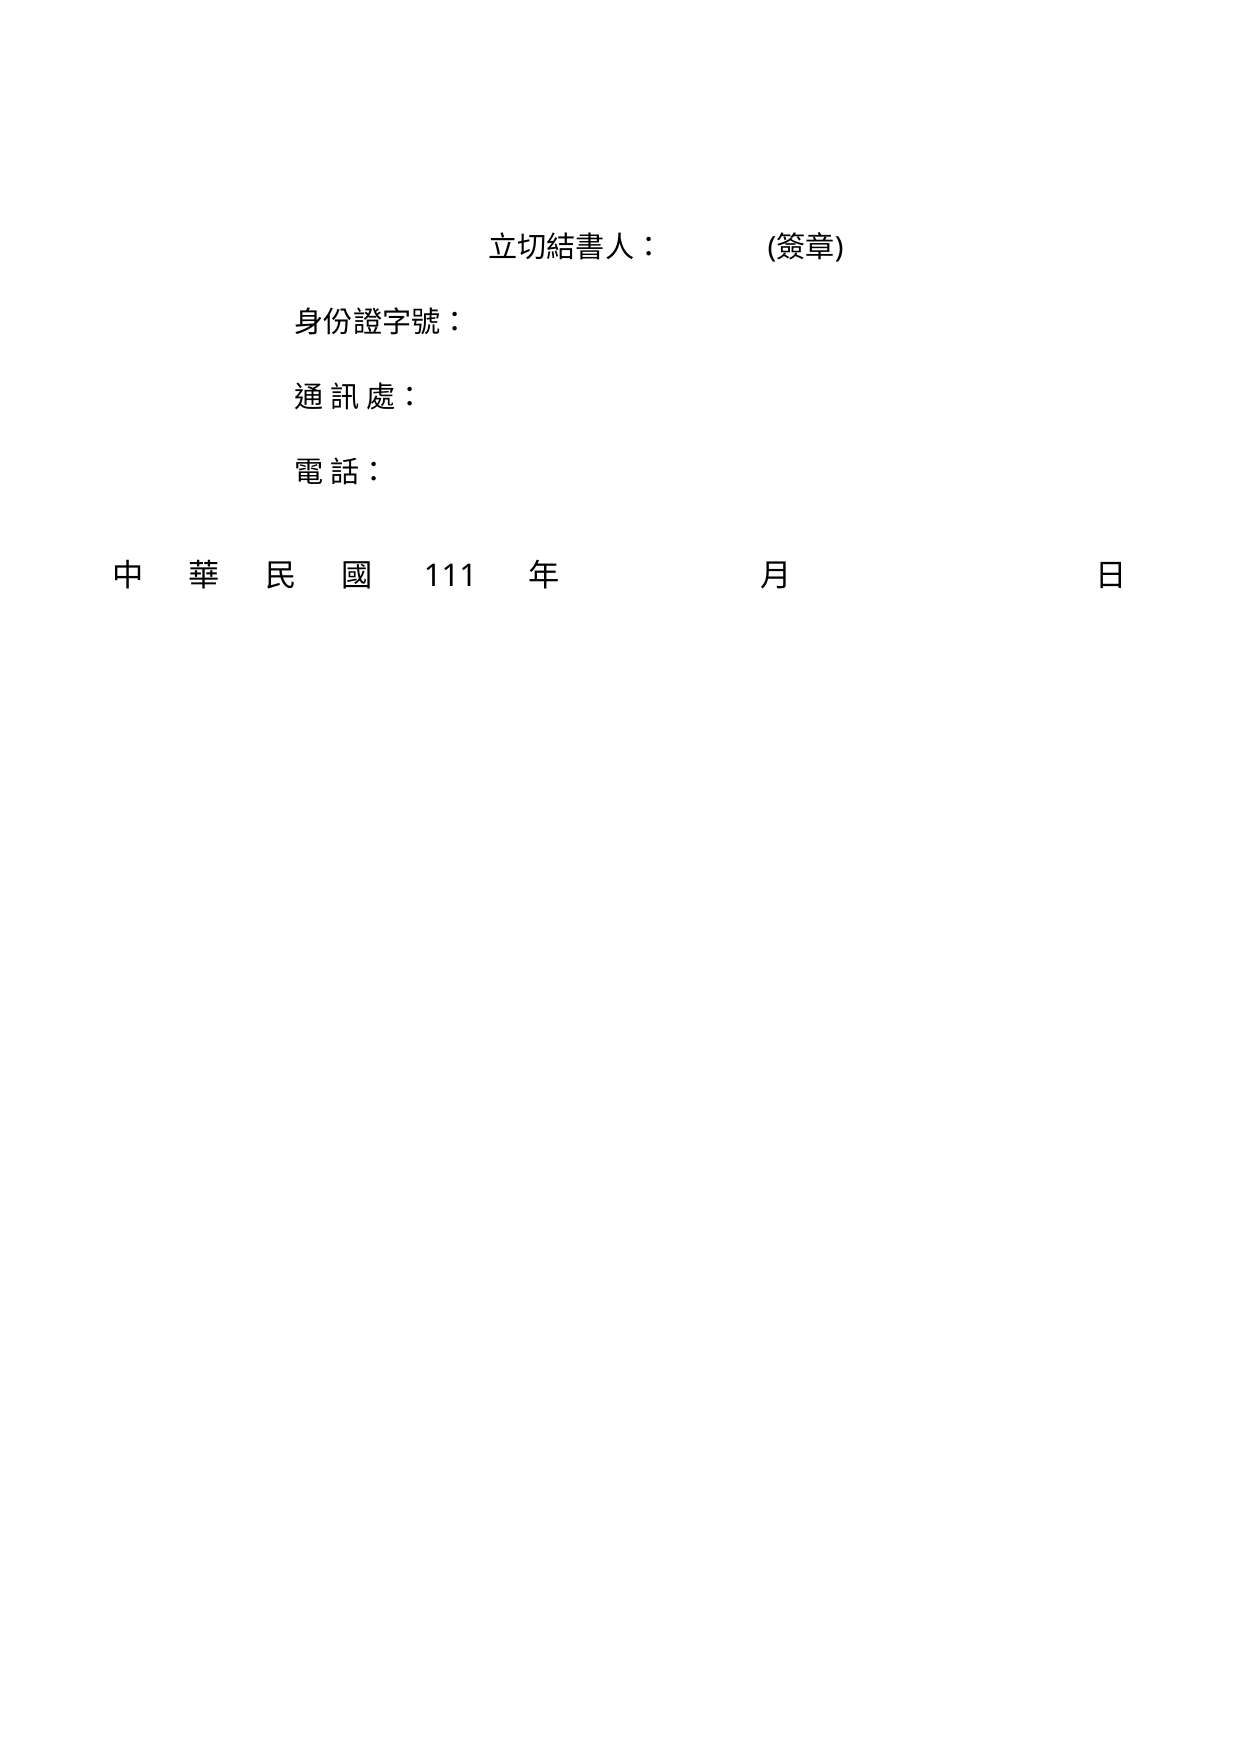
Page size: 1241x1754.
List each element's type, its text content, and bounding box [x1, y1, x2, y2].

text 立切結書人： (簽章) [112, 207, 1128, 282]
text 通 訊 處： [112, 357, 1128, 432]
text 身份證字號： [112, 282, 1128, 357]
text 中華民國111年 月 日 [112, 550, 1128, 595]
text 電 話： [112, 432, 1128, 507]
